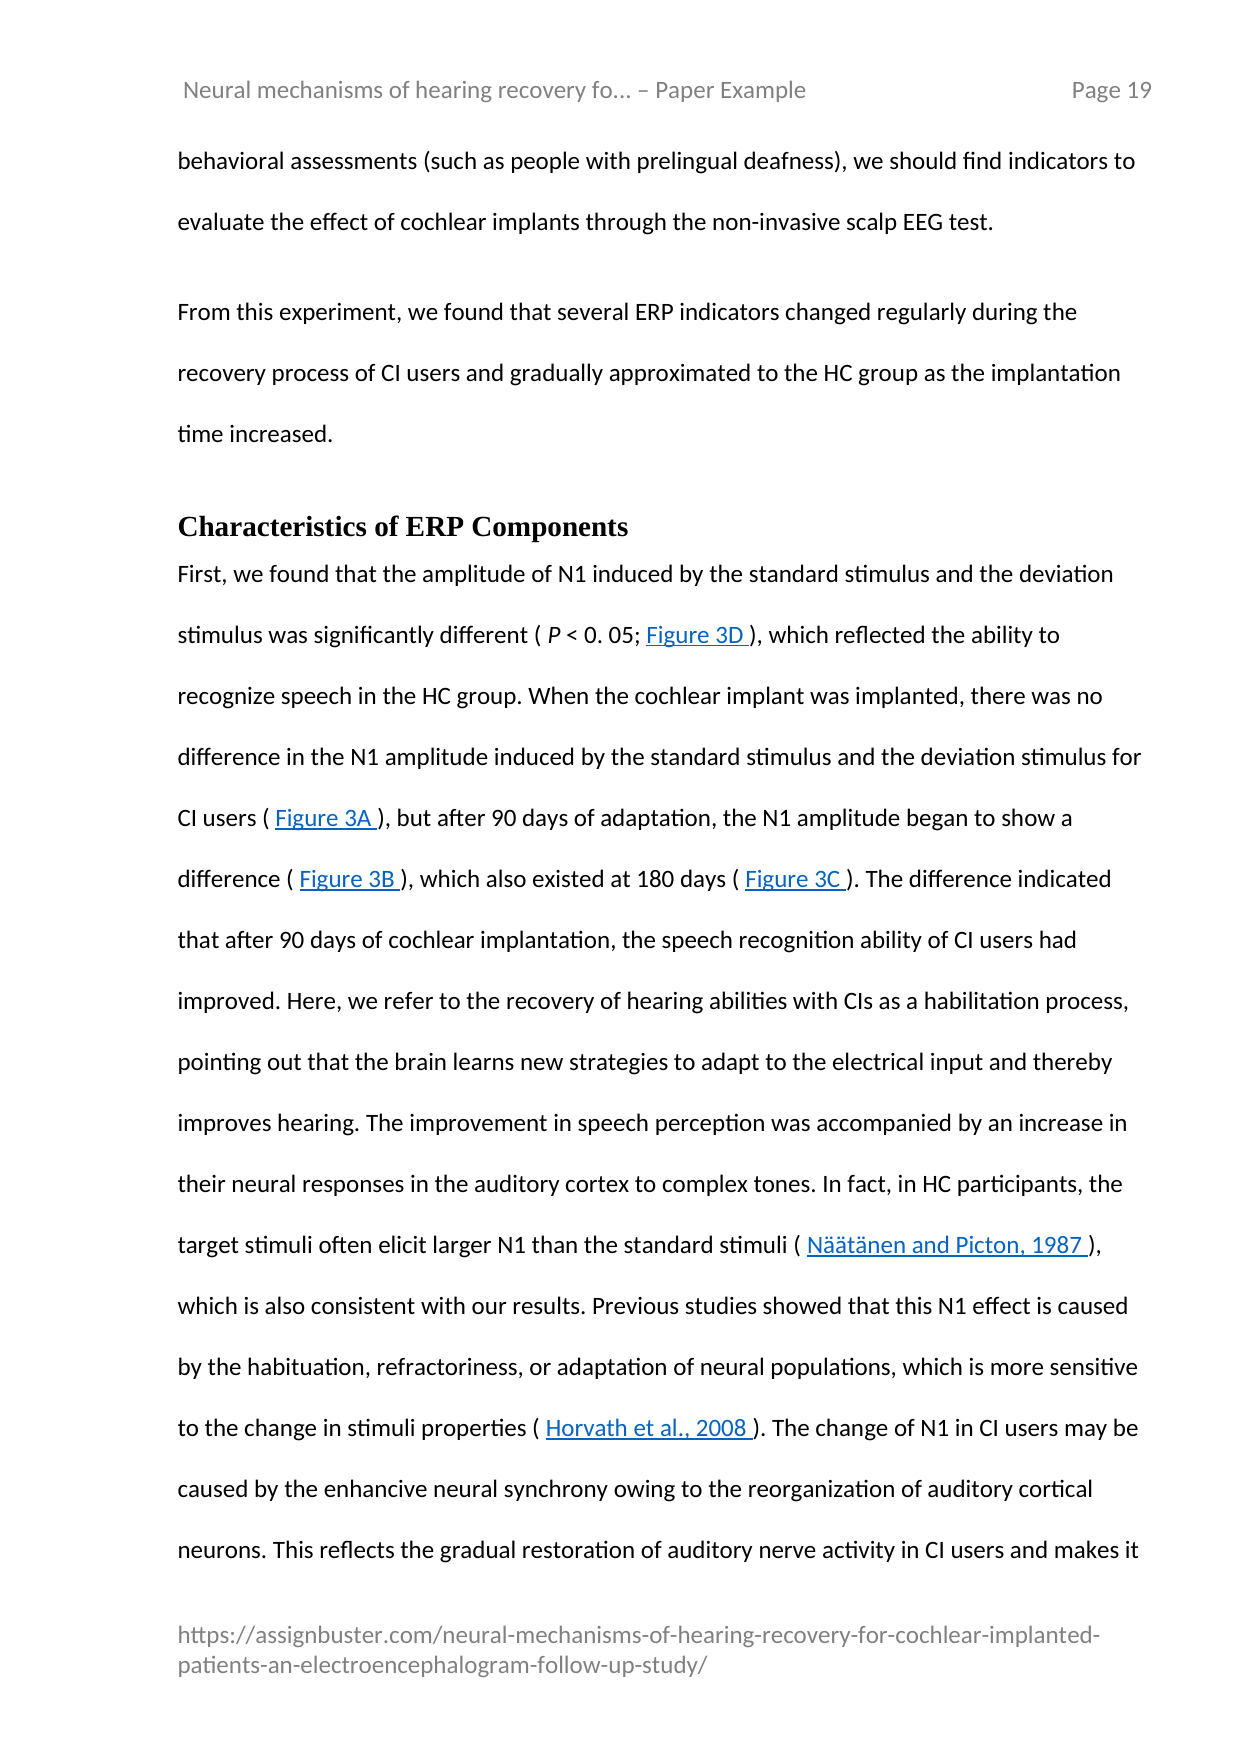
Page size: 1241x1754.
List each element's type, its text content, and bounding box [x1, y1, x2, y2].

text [177, 145, 1152, 237]
subtitle Characteristics of ERP Components [177, 509, 1152, 543]
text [177, 558, 1152, 1565]
text From this experiment, we found that several ERP indicators changed regularly during the recovery process of CI users and gradually approximated to the HC group as the implantation time increased. [177, 297, 1152, 449]
